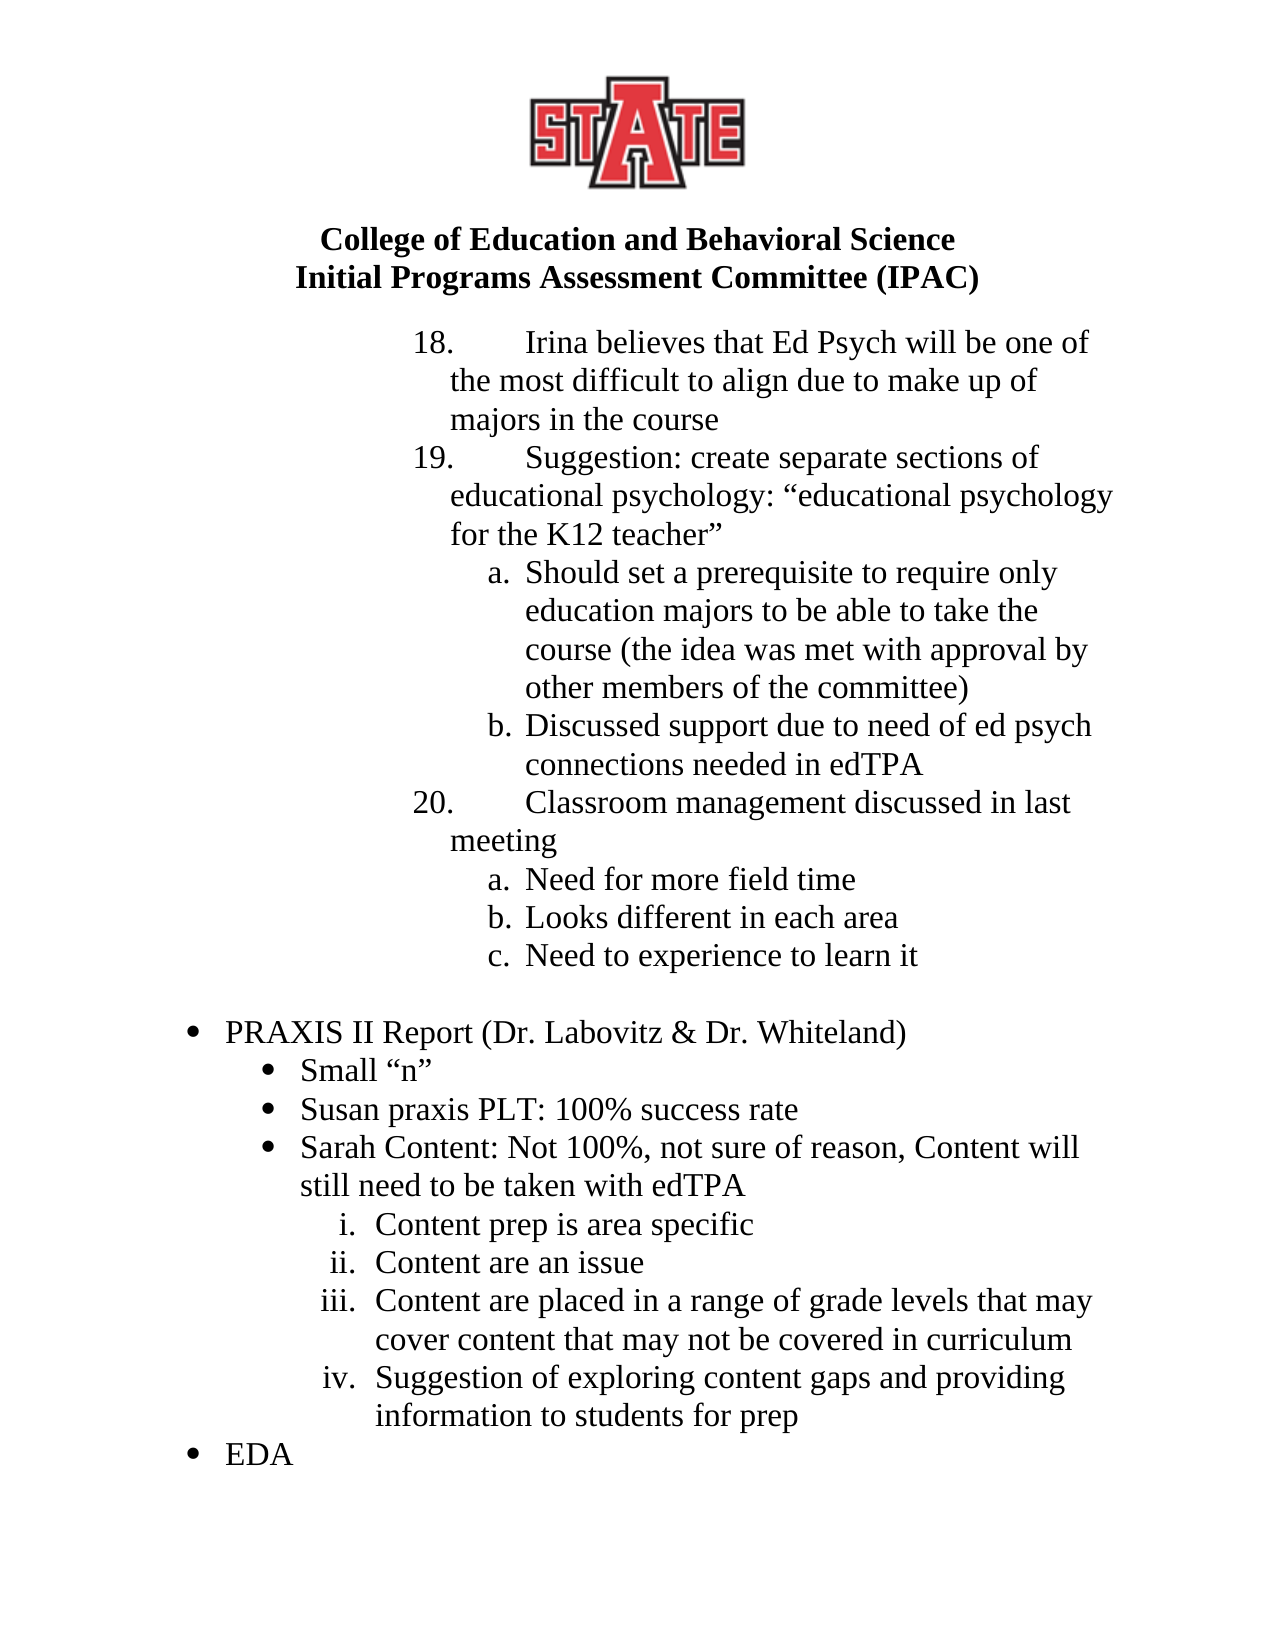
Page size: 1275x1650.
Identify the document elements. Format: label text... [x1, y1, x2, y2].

list Discussed support due to need of ed psych connections needed in edTPA [487, 705, 1125, 782]
list Content are placed in a range of grade levels that may cover content that may not be covered in curriculum [356, 1280, 1125, 1357]
list Susan praxis PLT: 100% success rate [262, 1089, 1125, 1127]
list Small “n” [262, 1050, 1125, 1089]
list Need for more field time [487, 859, 1125, 897]
list Need to experience to learn it [487, 935, 1125, 974]
list Sarah Content: Not 100%, not sure of reason, Content will still need to be taken with edTPA [262, 1127, 1125, 1204]
picture [528, 75, 747, 191]
list Suggestion of exploring content gaps and providing information to students for prep [356, 1357, 1125, 1434]
list EDA [187, 1434, 1125, 1472]
list PRAXIS II Report (Dr. Labovitz & Dr. Whiteland) [187, 1012, 1125, 1050]
list Classroom management discussed in last meeting [412, 782, 1125, 859]
list Content are an issue [356, 1242, 1125, 1280]
list Suggestion: create separate sections of educational psychology: “educational psychology for the K12 teacher” [412, 437, 1125, 552]
list Irina believes that Ed Psych will be one of the most difficult to align due to make up of majors in the course [412, 322, 1125, 437]
list Should set a prerequisite to require only education majors to be able to take the course (the idea was met with approval by other members of the committee) [487, 552, 1125, 705]
list Content prep is area specific [356, 1204, 1125, 1242]
list Looks different in each area [487, 897, 1125, 935]
